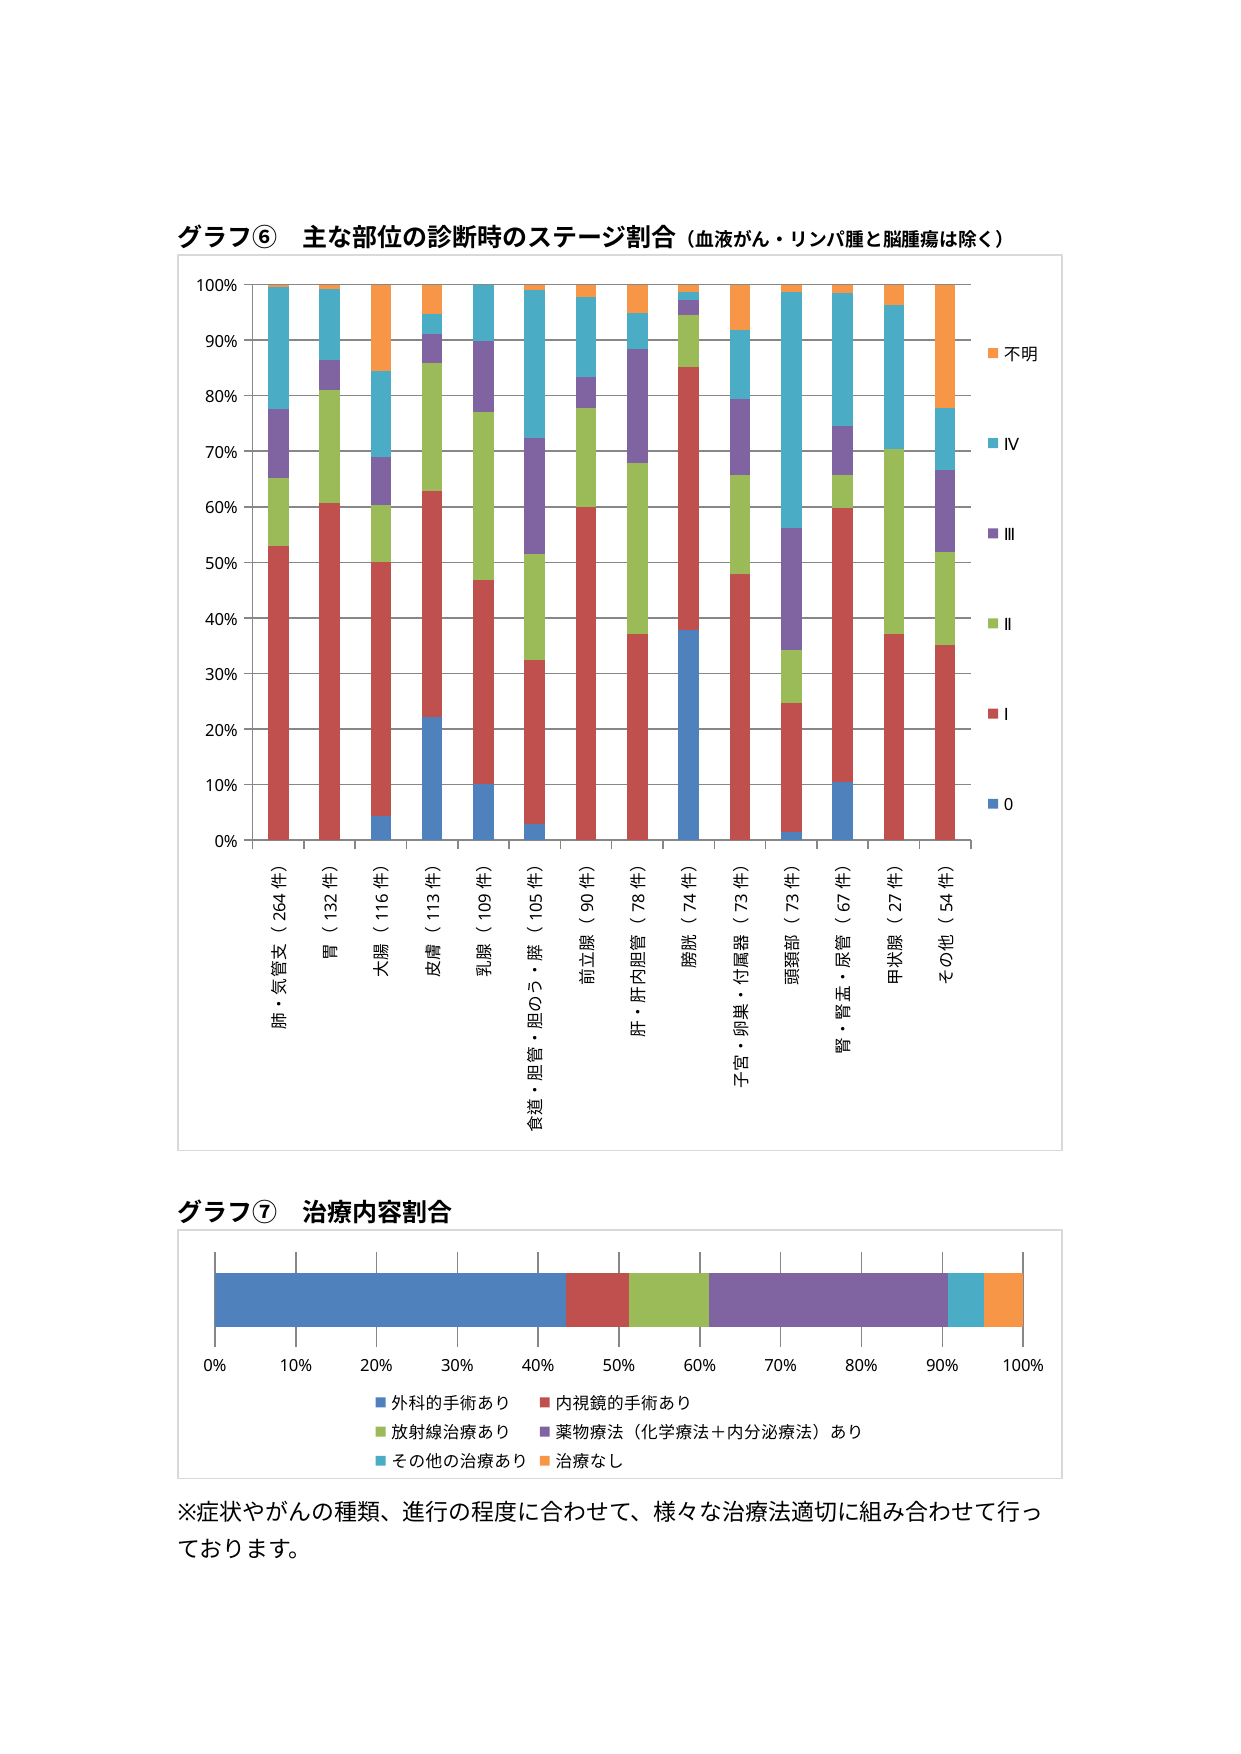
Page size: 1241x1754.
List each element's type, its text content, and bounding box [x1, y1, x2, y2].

text グラフ⑥ 主な部位の診断時のステージ割合（血液がん・リンパ腫と脳腫瘍は除く） [177, 217, 1063, 254]
text グラフ⑦ 治療内容割合 [177, 1192, 1063, 1229]
text ※症状やがんの種類、進行の程度に合わせて、様々な治療法適切に組み合わせて行っております。 [177, 1492, 1063, 1567]
